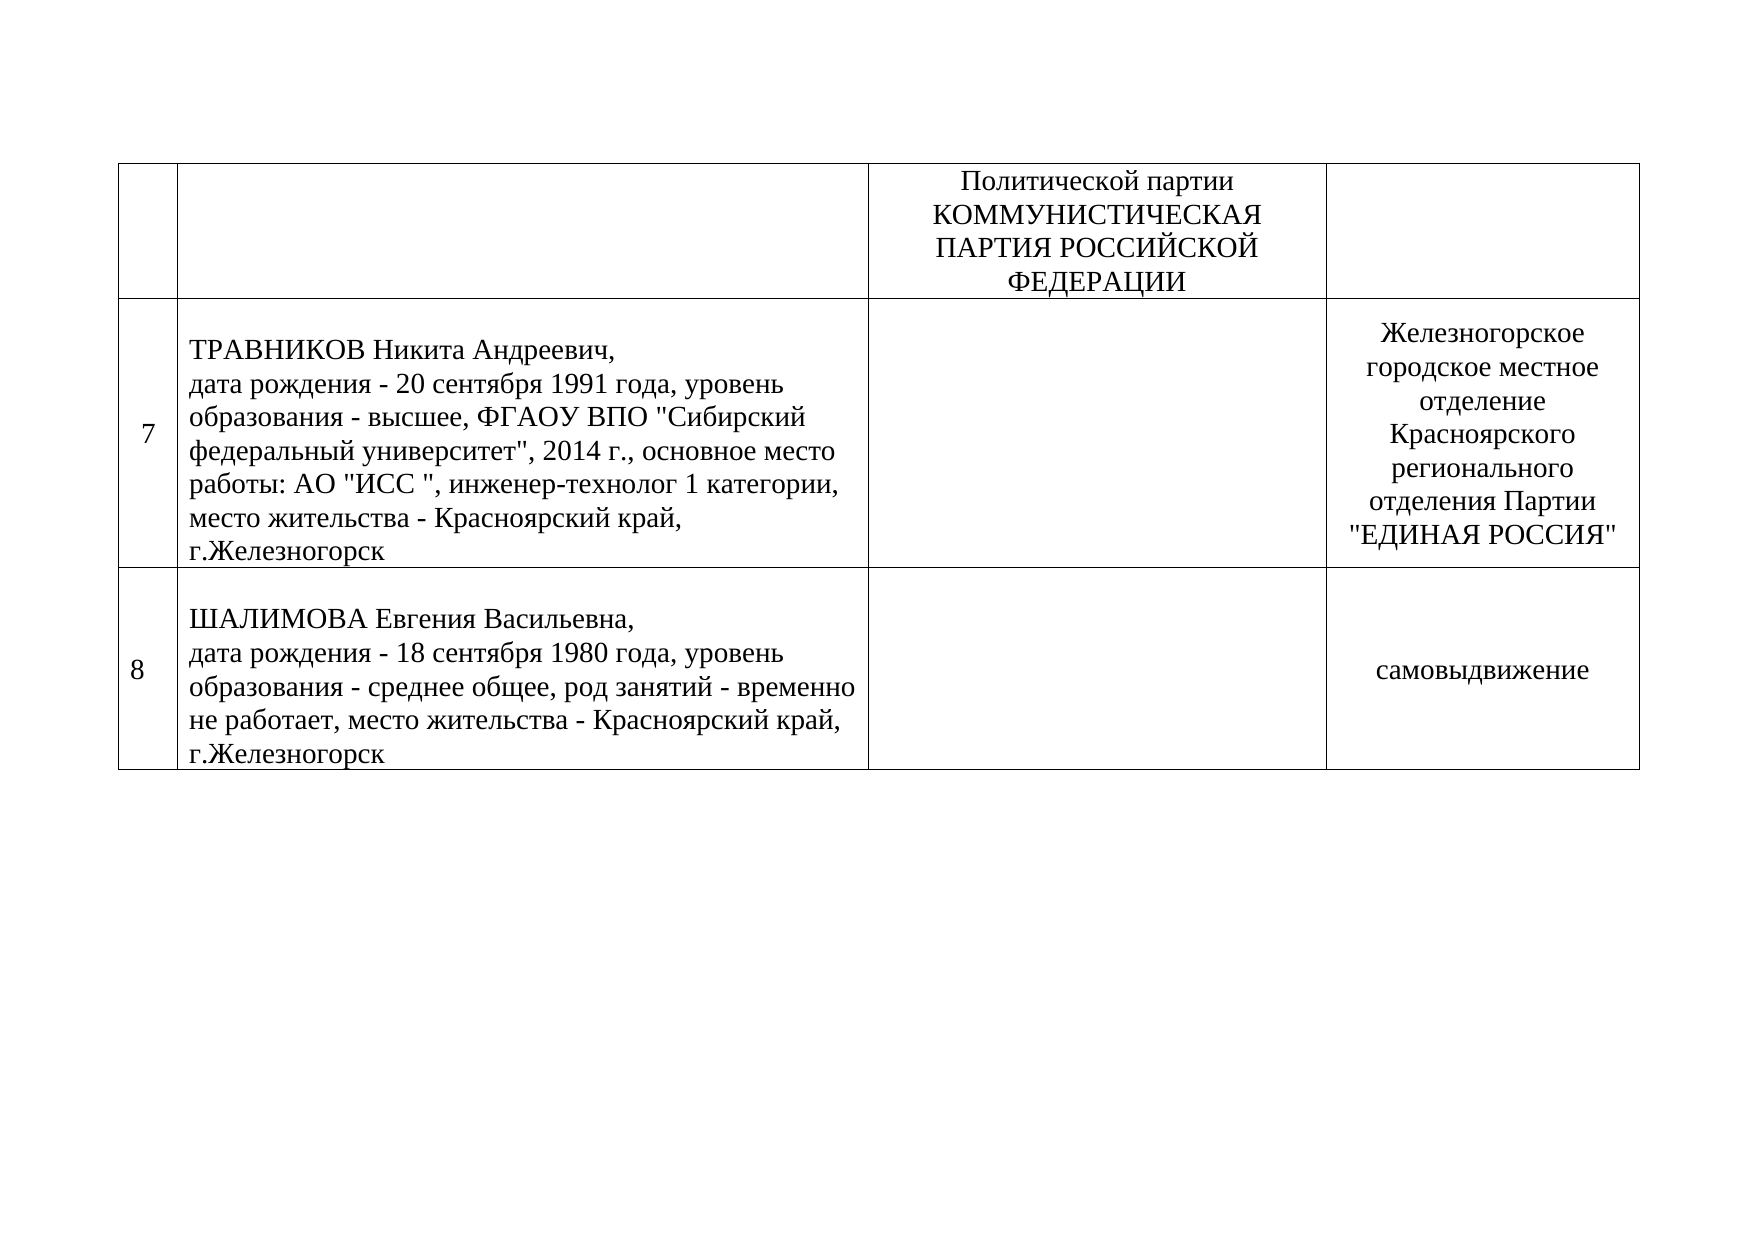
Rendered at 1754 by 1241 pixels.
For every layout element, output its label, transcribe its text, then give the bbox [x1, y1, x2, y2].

table_cell Железногорское городское местное отделение Красноярского регионального отделения Партии "ЕДИНАЯ РОССИЯ" [1327, 299, 1639, 567]
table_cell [869, 164, 1326, 298]
table_cell 6 [119, 164, 177, 298]
table_cell ТРАВНИКОВ Никита Андреевич, дата рождения - 20 сентября 1991 года, уровень образования - высшее, ФГАОУ ВПО "Сибирский федеральный университет", 2014 г., основное место работы: АО "ИСС ", инженер-технолог 1 категории, место жительства - Красноярский край, г.Железногорск [178, 299, 868, 567]
table_cell самовыдвижение [1327, 568, 1639, 769]
table_cell 8 [119, 568, 177, 769]
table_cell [1327, 164, 1639, 298]
table_cell 7 [119, 299, 177, 567]
table_cell [869, 568, 1326, 769]
table_cell ШАЛИМОВА Евгения Васильевна, дата рождения - 18 сентября 1980 года, уровень образования - среднее общее, род занятий - временно не работает, место жительства - Красноярский край, г.Железногорск [178, 568, 868, 769]
table_cell [869, 299, 1326, 567]
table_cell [178, 164, 868, 298]
